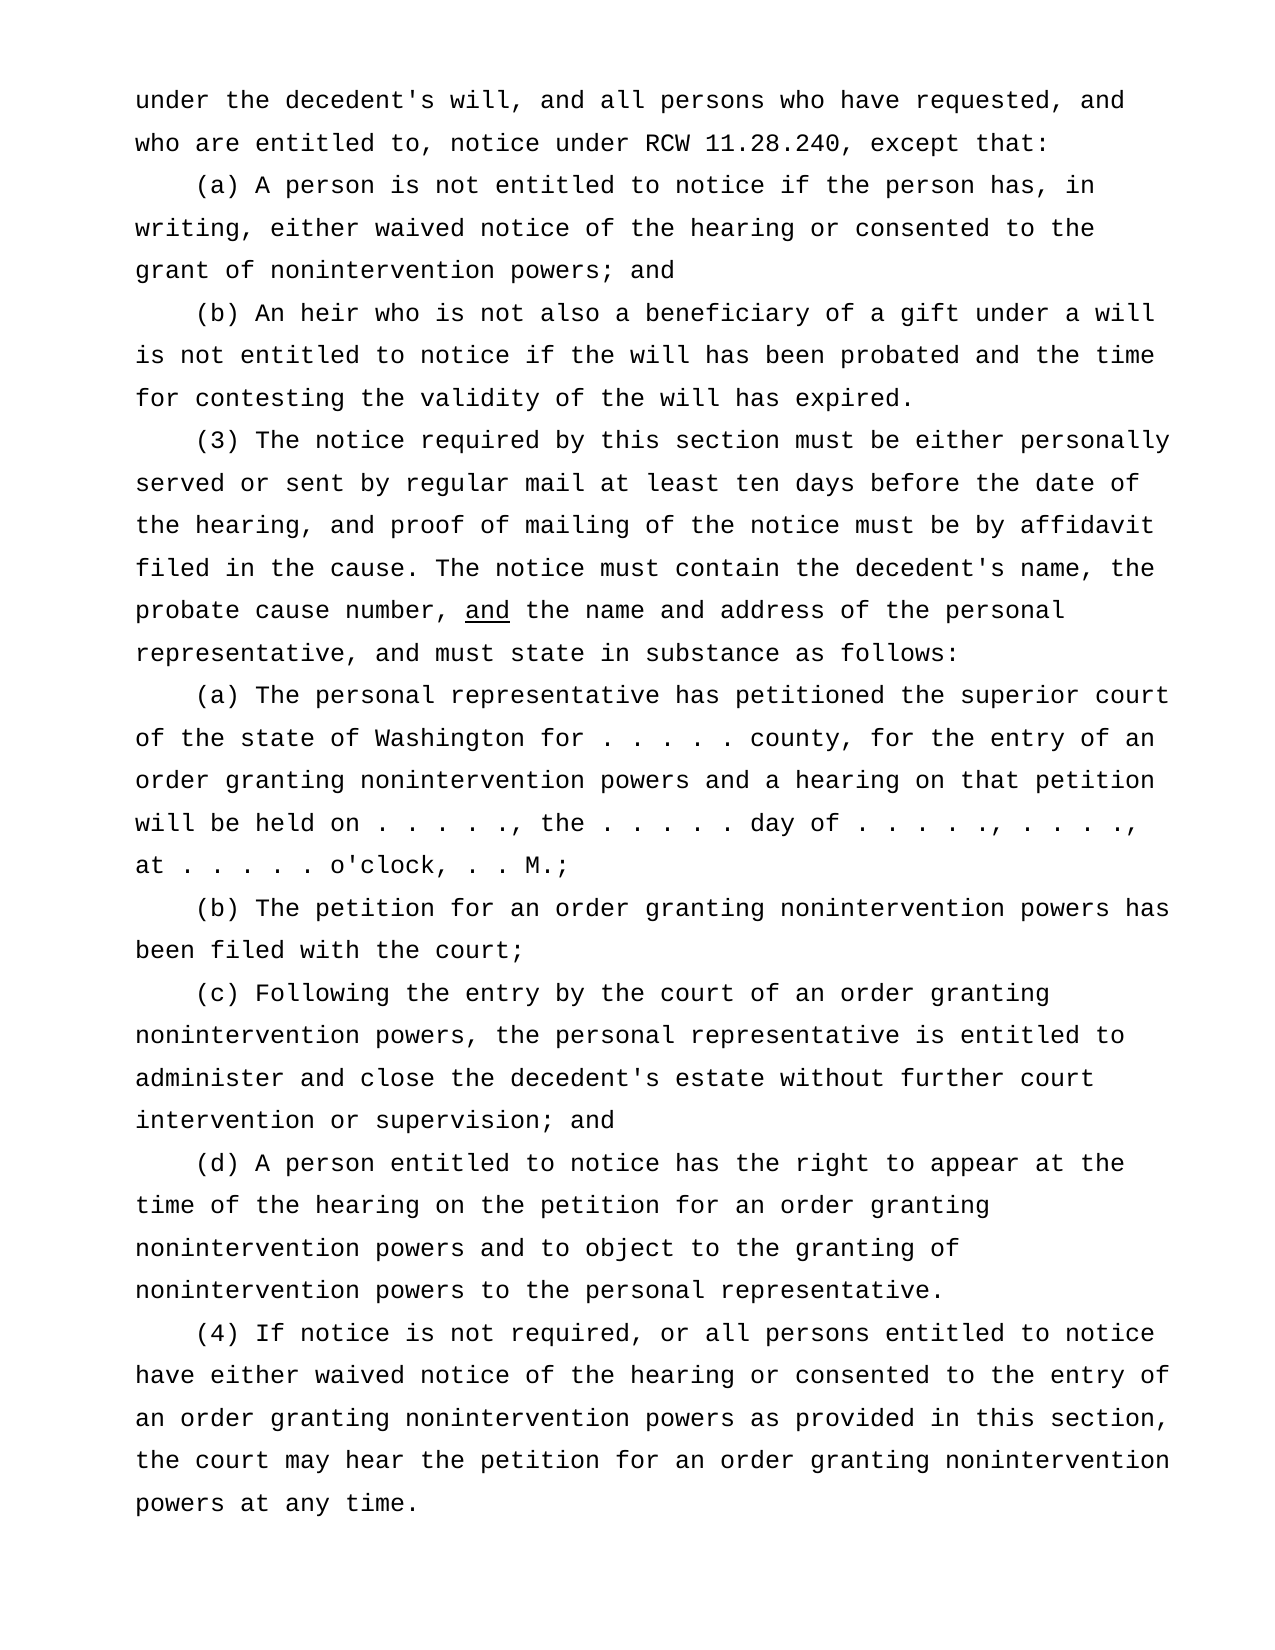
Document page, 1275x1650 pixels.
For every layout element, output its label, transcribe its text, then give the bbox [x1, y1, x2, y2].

text (3) The notice required by this section must be either personally served or sent by regular mail at least ten days before the date of the hearing, and proof of mailing of the notice must be by affidavit filed in the cause. The notice must contain the decedent's name, the probate cause number, and the name and address of the personal representative, and must state in substance as follows: [135, 415, 1170, 670]
text (b) An heir who is not also a beneficiary of a gift under a will is not entitled to notice if the will has been probated and the time for contesting the validity of the will has expired. [135, 287, 1170, 415]
text (b) The petition for an order granting nonintervention powers has been filed with the court; [135, 882, 1170, 967]
text (4) If notice is not required, or all persons entitled to notice have either waived notice of the hearing or consented to the entry of an order granting nonintervention powers as provided in this section, the court may hear the petition for an order granting nonintervention powers at any time. [135, 1307, 1170, 1520]
text (a) A person is not entitled to notice if the person has, in writing, either waived notice of the hearing or consented to the grant of nonintervention powers; and [135, 160, 1170, 287]
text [135, 75, 1170, 160]
text (a) The personal representative has petitioned the superior court of the state of Washington for . . . . . county, for the entry of an order granting nonintervention powers and a hearing on that petition will be held on . . . . ., the . . . . . day of . . . . ., . . . ., at . . . . . o'clock, . . M.; [135, 670, 1170, 882]
text (c) Following the entry by the court of an order granting nonintervention powers, the personal representative is entitled to administer and close the decedent's estate without further court intervention or supervision; and [135, 967, 1170, 1137]
text (d) A person entitled to notice has the right to appear at the time of the hearing on the petition for an order granting nonintervention powers and to object to the granting of nonintervention powers to the personal representative. [135, 1137, 1170, 1307]
